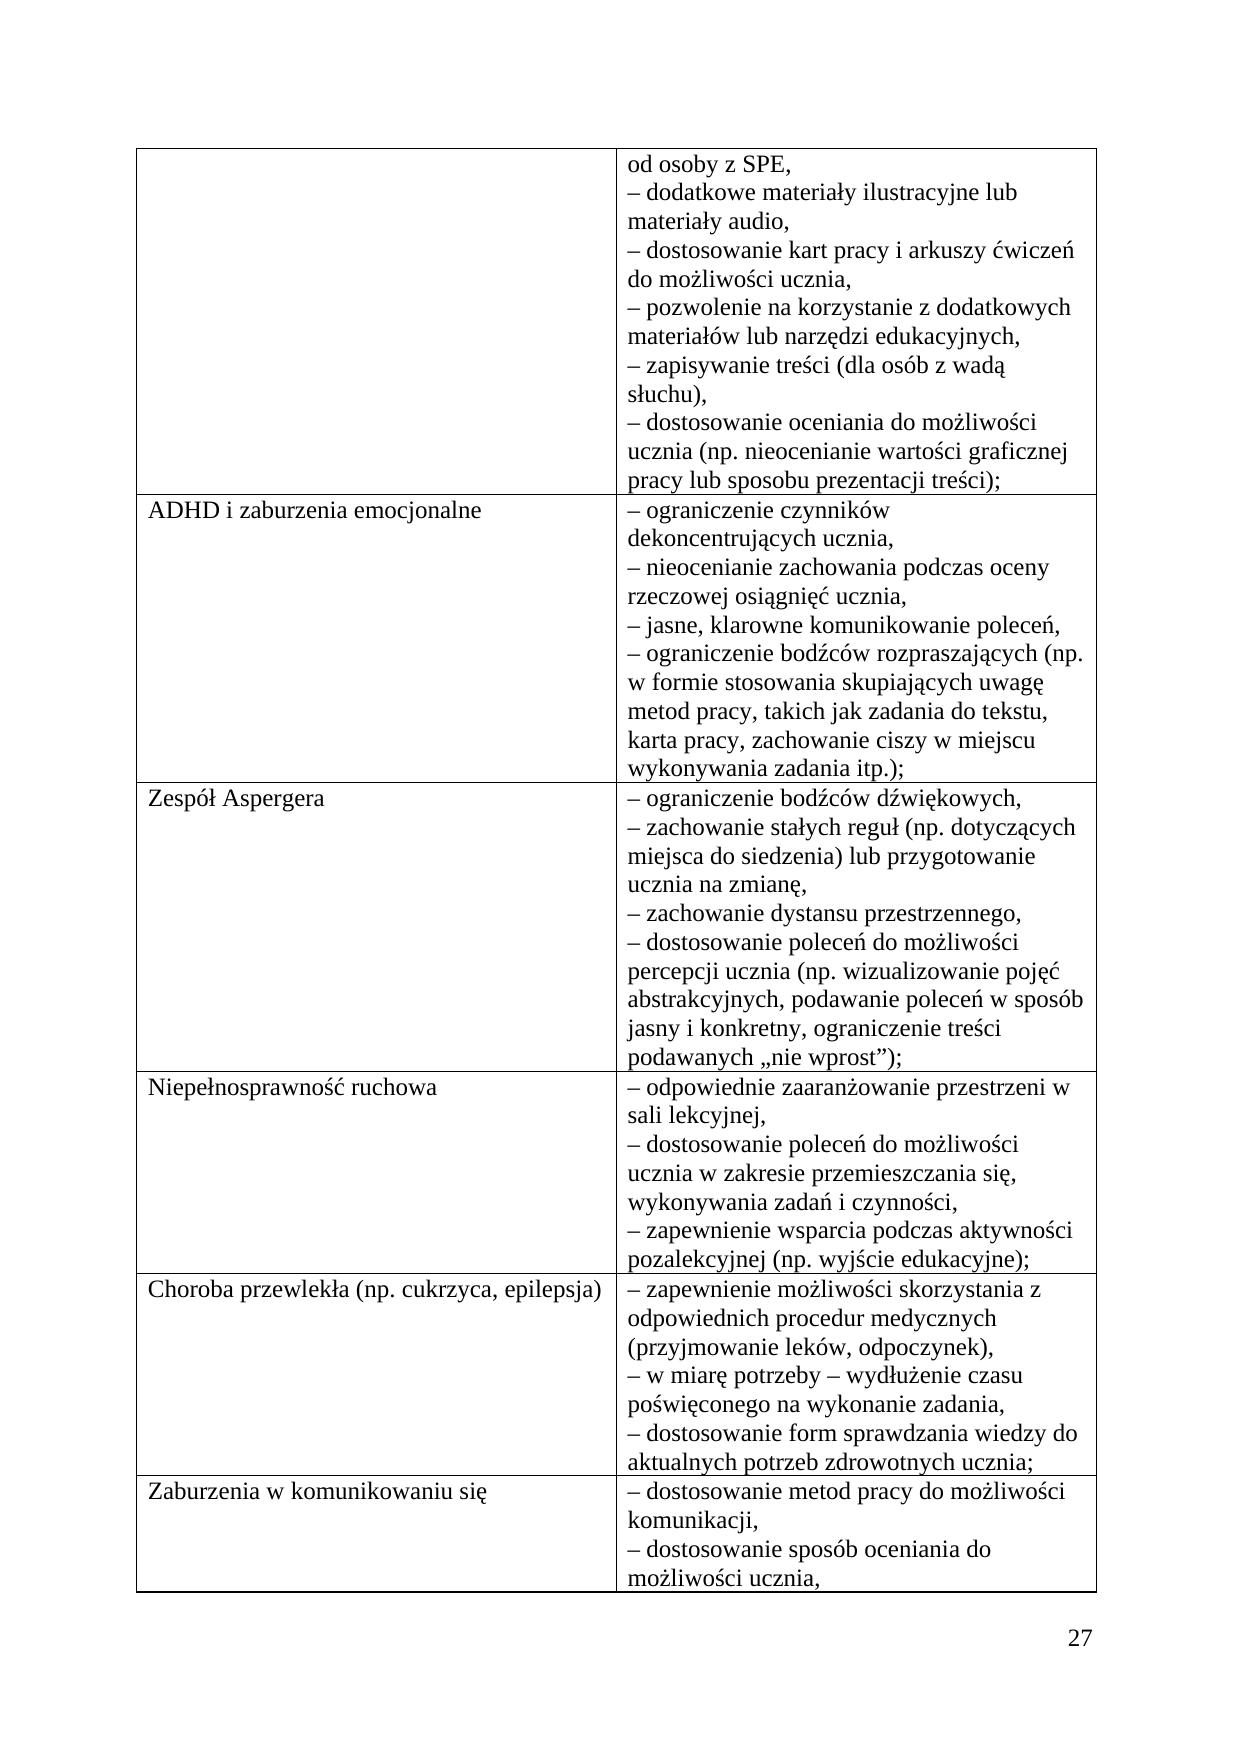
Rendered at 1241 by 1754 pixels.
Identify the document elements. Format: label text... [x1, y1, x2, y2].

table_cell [617, 1476, 1096, 1591]
table_cell ADHD i zaburzenia emocjonalne [137, 495, 616, 782]
table_cell Choroba przewlekła (np. cukrzyca, epilepsja) [137, 1274, 616, 1475]
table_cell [617, 149, 1096, 494]
table_cell Zespół Aspergera [137, 783, 616, 1071]
table_cell – odpowiednie zaaranżowanie przestrzeni w sali lekcyjnej, – dostosowanie poleceń do możliwości ucznia w zakresie przemieszczania się, wykonywania zadań i czynności, – zapewnienie wsparcia podczas aktywności pozalekcyjnej (np. wyjście edukacyjne); [617, 1072, 1096, 1273]
table_cell – zapewnienie możliwości skorzystania z odpowiednich procedur medycznych (przyjmowanie leków, odpoczynek), – w miarę potrzeby – wydłużenie czasu poświęconego na wykonanie zadania, – dostosowanie form sprawdzania wiedzy do aktualnych potrzeb zdrowotnych ucznia; [617, 1274, 1096, 1475]
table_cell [137, 149, 616, 494]
table_cell Niepełnosprawność ruchowa [137, 1072, 616, 1273]
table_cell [137, 1476, 616, 1591]
table_cell – ograniczenie bodźców dźwiękowych, – zachowanie stałych reguł (np. dotyczących miejsca do siedzenia) lub przygotowanie ucznia na zmianę, – zachowanie dystansu przestrzennego, – dostosowanie poleceń do możliwości percepcji ucznia (np. wizualizowanie pojęć abstrakcyjnych, podawanie poleceń w sposób jasny i konkretny, ograniczenie treści podawanych „nie wprost”); [617, 783, 1096, 1071]
table_cell – ograniczenie czynników dekoncentrujących ucznia, – nieocenianie zachowania podczas oceny rzeczowej osiągnięć ucznia, – jasne, klarowne komunikowanie poleceń, – ograniczenie bodźców rozpraszających (np. w formie stosowania skupiających uwagę metod pracy, takich jak zadania do tekstu, karta pracy, zachowanie ciszy w miejscu wykonywania zadania itp.); [617, 495, 1096, 782]
